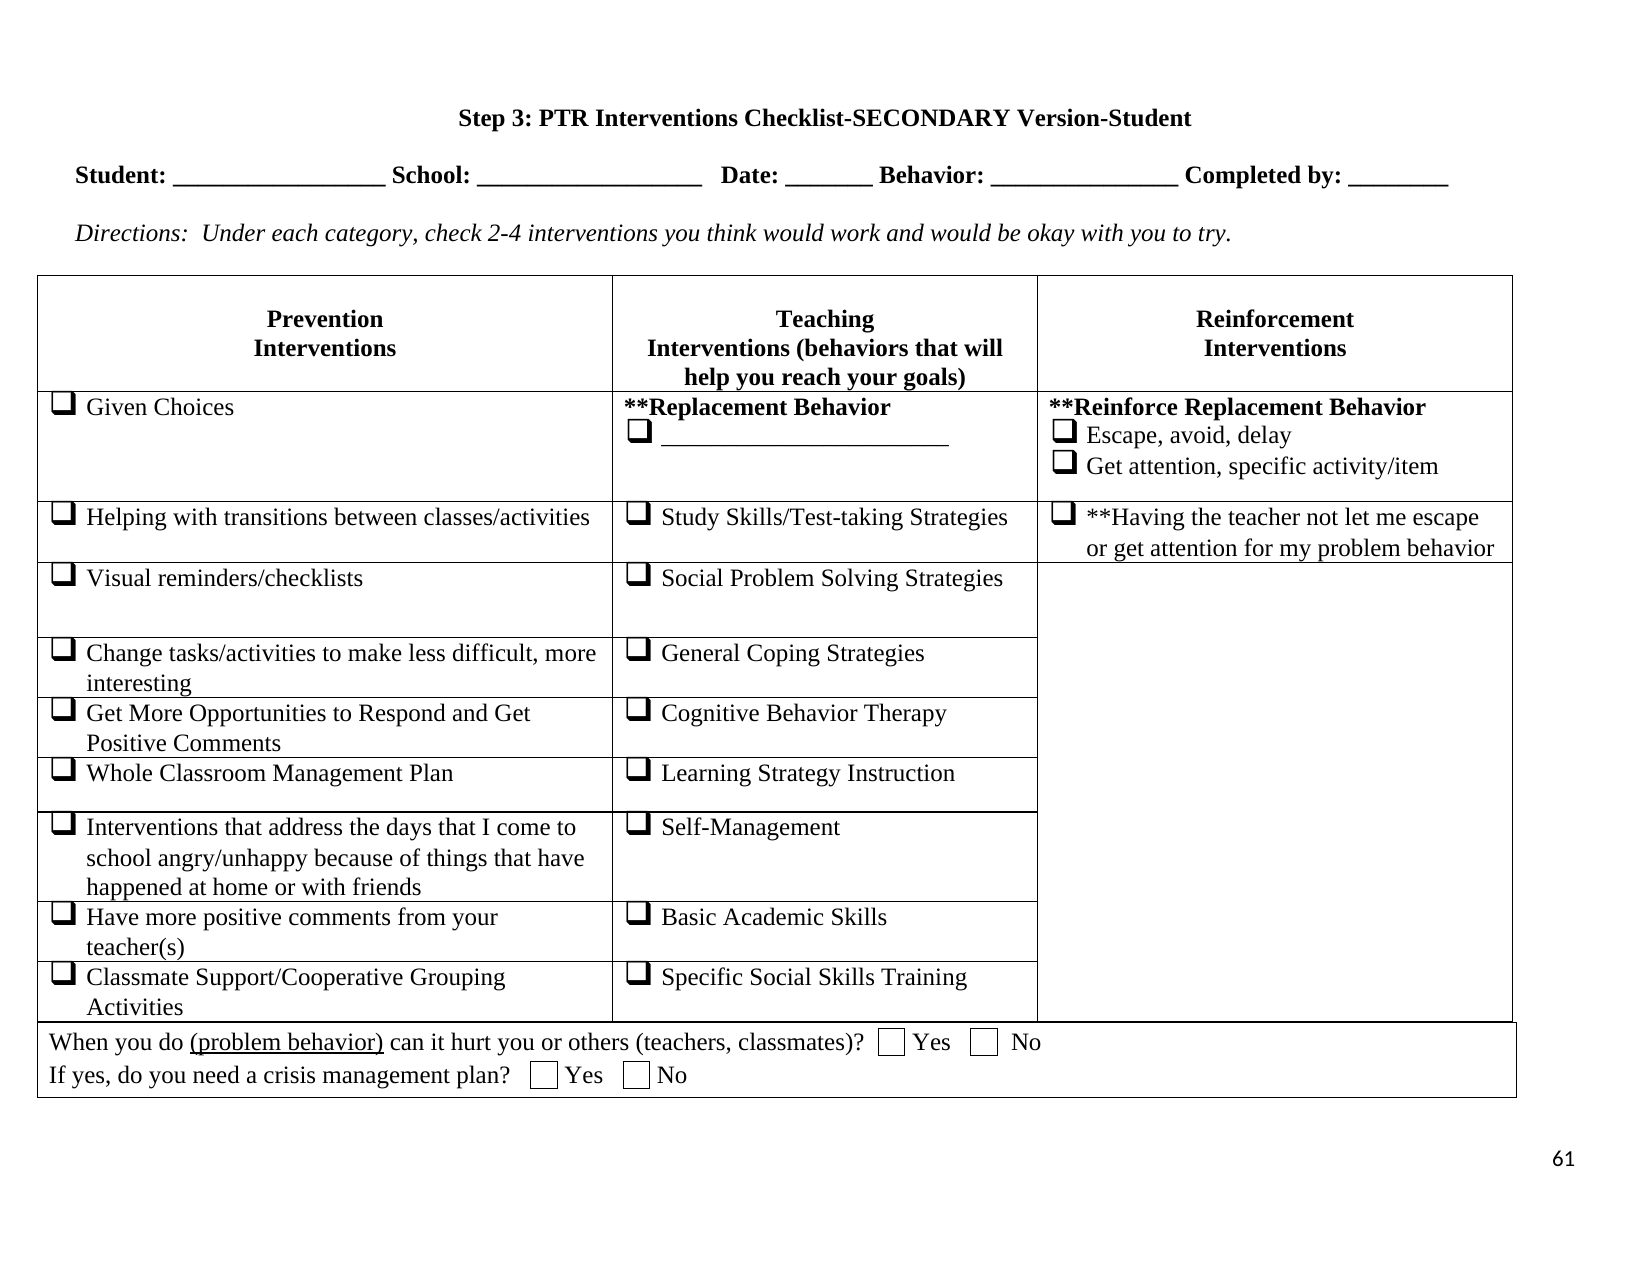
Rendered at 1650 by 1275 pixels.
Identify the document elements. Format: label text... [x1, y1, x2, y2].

table_header Reinforcement Interventions [1038, 276, 1512, 391]
table_cell Given Choices [38, 392, 612, 501]
table_header Prevention Interventions [38, 276, 612, 391]
table_cell [1038, 563, 1512, 1021]
table_cell Have more positive comments from your teacher(s) [38, 902, 612, 961]
text Step 3: PTR Interventions Checklist-SECONDARY Version-Student [75, 103, 1575, 132]
table_cell **Reinforce Replacement Behavior Escape, avoid, delay Get attention, specific activity/item [1038, 392, 1512, 501]
table_cell Basic Academic Skills [613, 902, 1037, 961]
table_cell **Replacement Behavior _______________________ [613, 392, 1037, 501]
table_header When you do (problem behavior) can it hurt you or others (teachers, classmates)? Yes No If yes, do you need a crisis management plan? Yes No [38, 1023, 1516, 1097]
table_cell Specific Social Skills Training [613, 962, 1037, 1021]
table_cell Self-Management [613, 813, 1037, 901]
table_cell **Having the teacher not let me escape or get attention for my problem behavior [1038, 502, 1512, 562]
table_cell Cognitive Behavior Therapy [613, 698, 1037, 757]
text Directions: Under each category, check 2-4 interventions you think would work and would be okay with you to try. [75, 218, 1575, 247]
text Student: _________________ School: __________________ Date: _______ Behavior: _______________ Completed by: ________ [75, 161, 1575, 189]
table_header Teaching Interventions (behaviors that will help you reach your goals) [613, 276, 1037, 391]
table_cell Classmate Support/Cooperative Grouping Activities [38, 962, 612, 1021]
table_cell Change tasks/activities to make less difficult, more interesting [38, 638, 612, 697]
table_cell Social Problem Solving Strategies [613, 563, 1037, 637]
table_cell Get More Opportunities to Respond and Get Positive Comments [38, 698, 612, 757]
table_cell Visual reminders/checklists [38, 563, 612, 637]
table_cell Learning Strategy Instruction [613, 758, 1037, 811]
table_cell Study Skills/Test-taking Strategies [613, 502, 1037, 562]
table_cell Whole Classroom Management Plan [38, 758, 612, 811]
table_cell Helping with transitions between classes/activities [38, 502, 612, 562]
table_cell General Coping Strategies [613, 638, 1037, 697]
table_cell Interventions that address the days that I come to school angry/unhappy because of things that have happened at home or with friends [38, 813, 612, 901]
